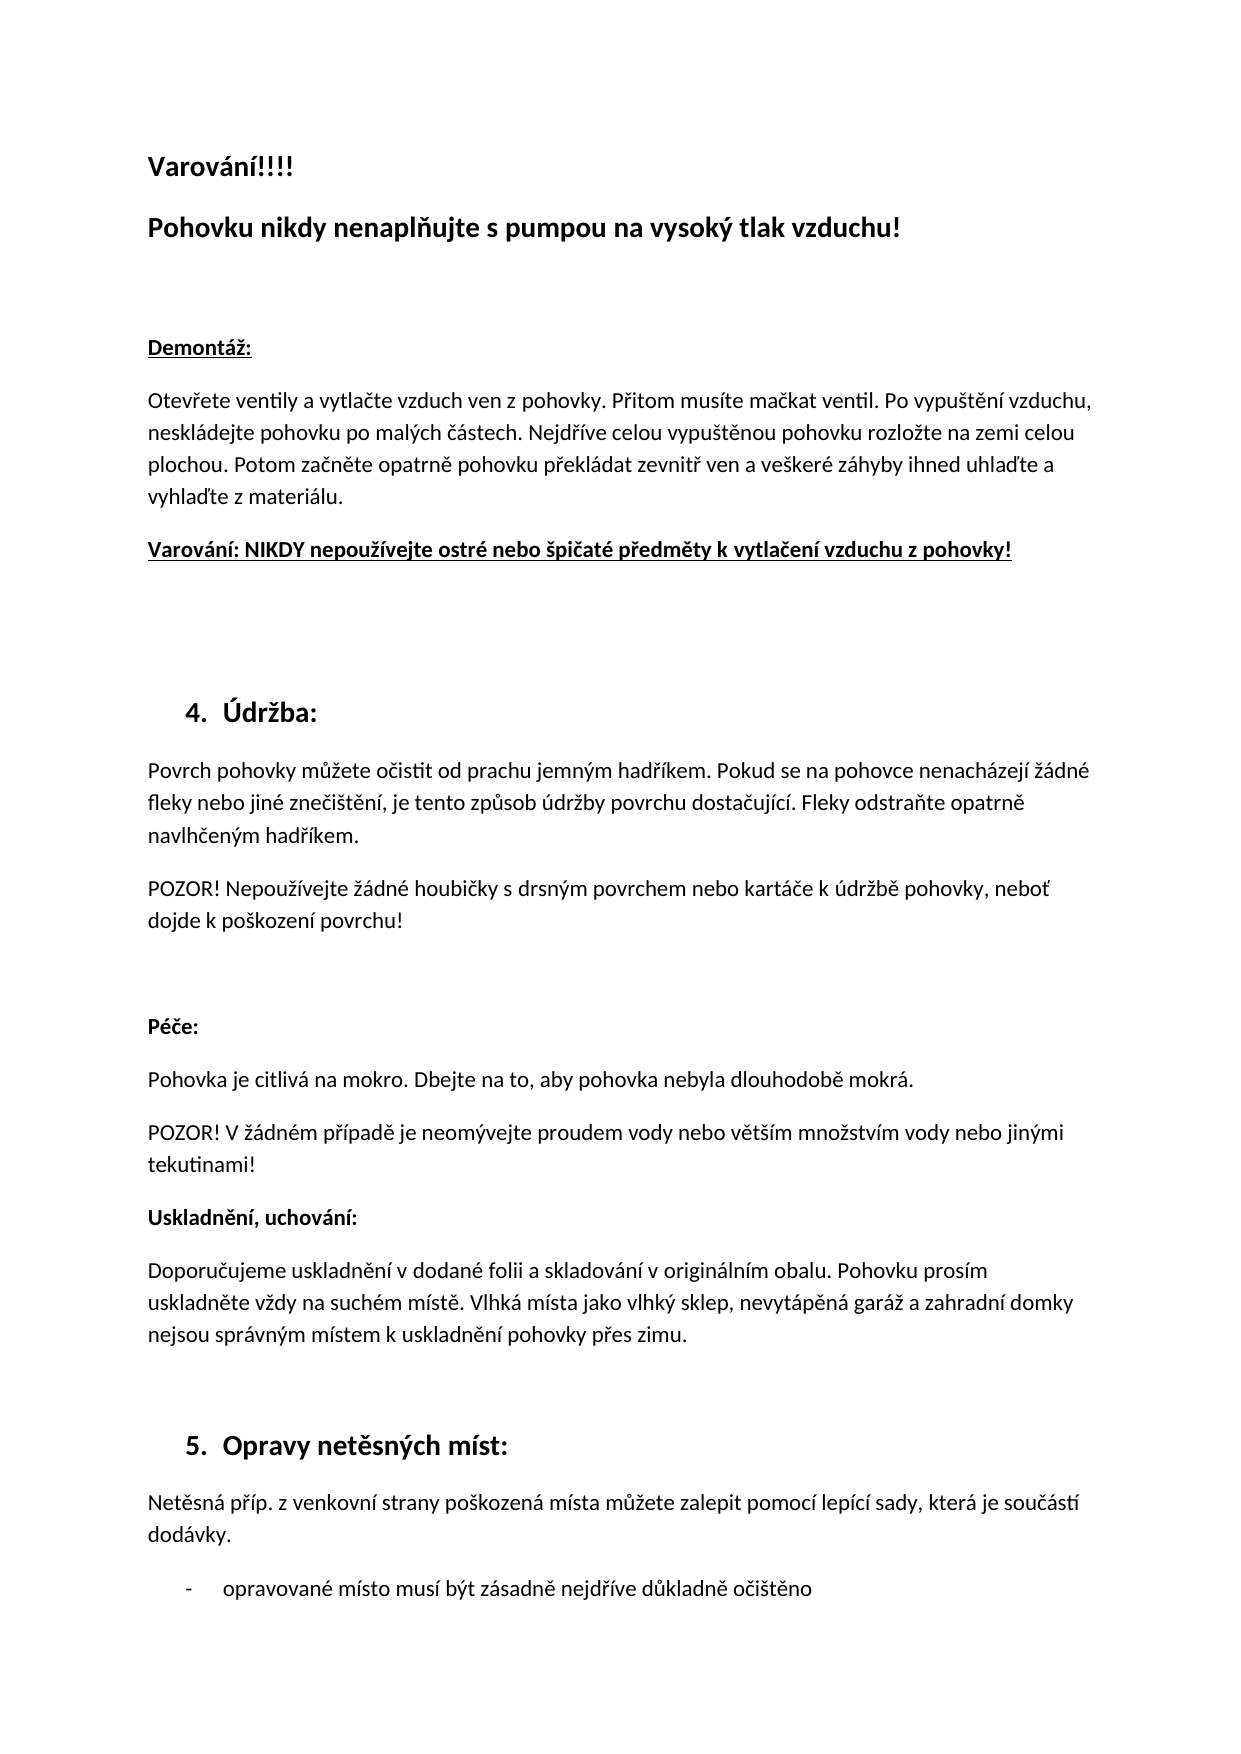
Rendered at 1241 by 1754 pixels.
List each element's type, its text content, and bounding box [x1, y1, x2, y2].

text Varování: NIKDY nepoužívejte ostré nebo špičaté předměty k vytlačení vzduchu z pohovky! [148, 536, 1093, 563]
text Otevřete ventily a vytlačte vzduch ven z pohovky. Přitom musíte mačkat ventil. Po vypuštění vzduchu, neskládejte pohovku po malých částech. Nejdříve celou vypuštěnou pohovku rozložte na zemi celou plochou. Potom začněte opatrně pohovku překládat zevnitř ven a veškeré záhyby ihned uhlaďte a vyhlaďte z materiálu. [148, 386, 1093, 511]
text Demontáž: [148, 333, 1093, 361]
text Doporučujeme uskladnění v dodané folii a skladování v originálním obalu. Pohovku prosím uskladněte vždy na suchém místě. Vlhká místa jako vlhký sklep, nevytápěná garáž a zahradní domky nejsou správným místem k uskladnění pohovky přes zimu. [148, 1256, 1093, 1349]
text Pohovka je citlivá na mokro. Dbejte na to, aby pohovka nebyla dlouhodobě mokrá. [148, 1065, 1093, 1093]
text Péče: [148, 1012, 1093, 1040]
list Údržba: [185, 694, 1093, 730]
text Povrch pohovky můžete očistit od prachu jemným hadříkem. Pokud se na pohovce nenacházejí žádné fleky nebo jiné znečištění, je tento způsob údržby povrchu dostačující. Fleky odstraňte opatrně navlhčeným hadříkem. [148, 756, 1093, 849]
list opravované místo musí být zásadně nejdříve důkladně očištěno [185, 1574, 1093, 1602]
text Netěsná příp. z venkovní strany poškozená místa můžete zalepit pomocí lepící sady, která je součástí dodávky. [148, 1488, 1093, 1549]
text Pohovku nikdy nenaplňujte s pumpou na vysoký tlak vzduchu! [148, 209, 1093, 245]
text POZOR! V žádném případě je neomývejte proudem vody nebo větším množstvím vody nebo jinými tekutinami! [148, 1118, 1093, 1178]
text Varování!!!! [148, 148, 1093, 183]
text Uskladnění, uchování: [148, 1203, 1093, 1231]
list Opravy netěsných míst: [185, 1427, 1093, 1462]
text POZOR! Nepoužívejte žádné houbičky s drsným povrchem nebo kartáče k údržbě pohovky, neboť dojde k poškození povrchu! [148, 874, 1093, 934]
